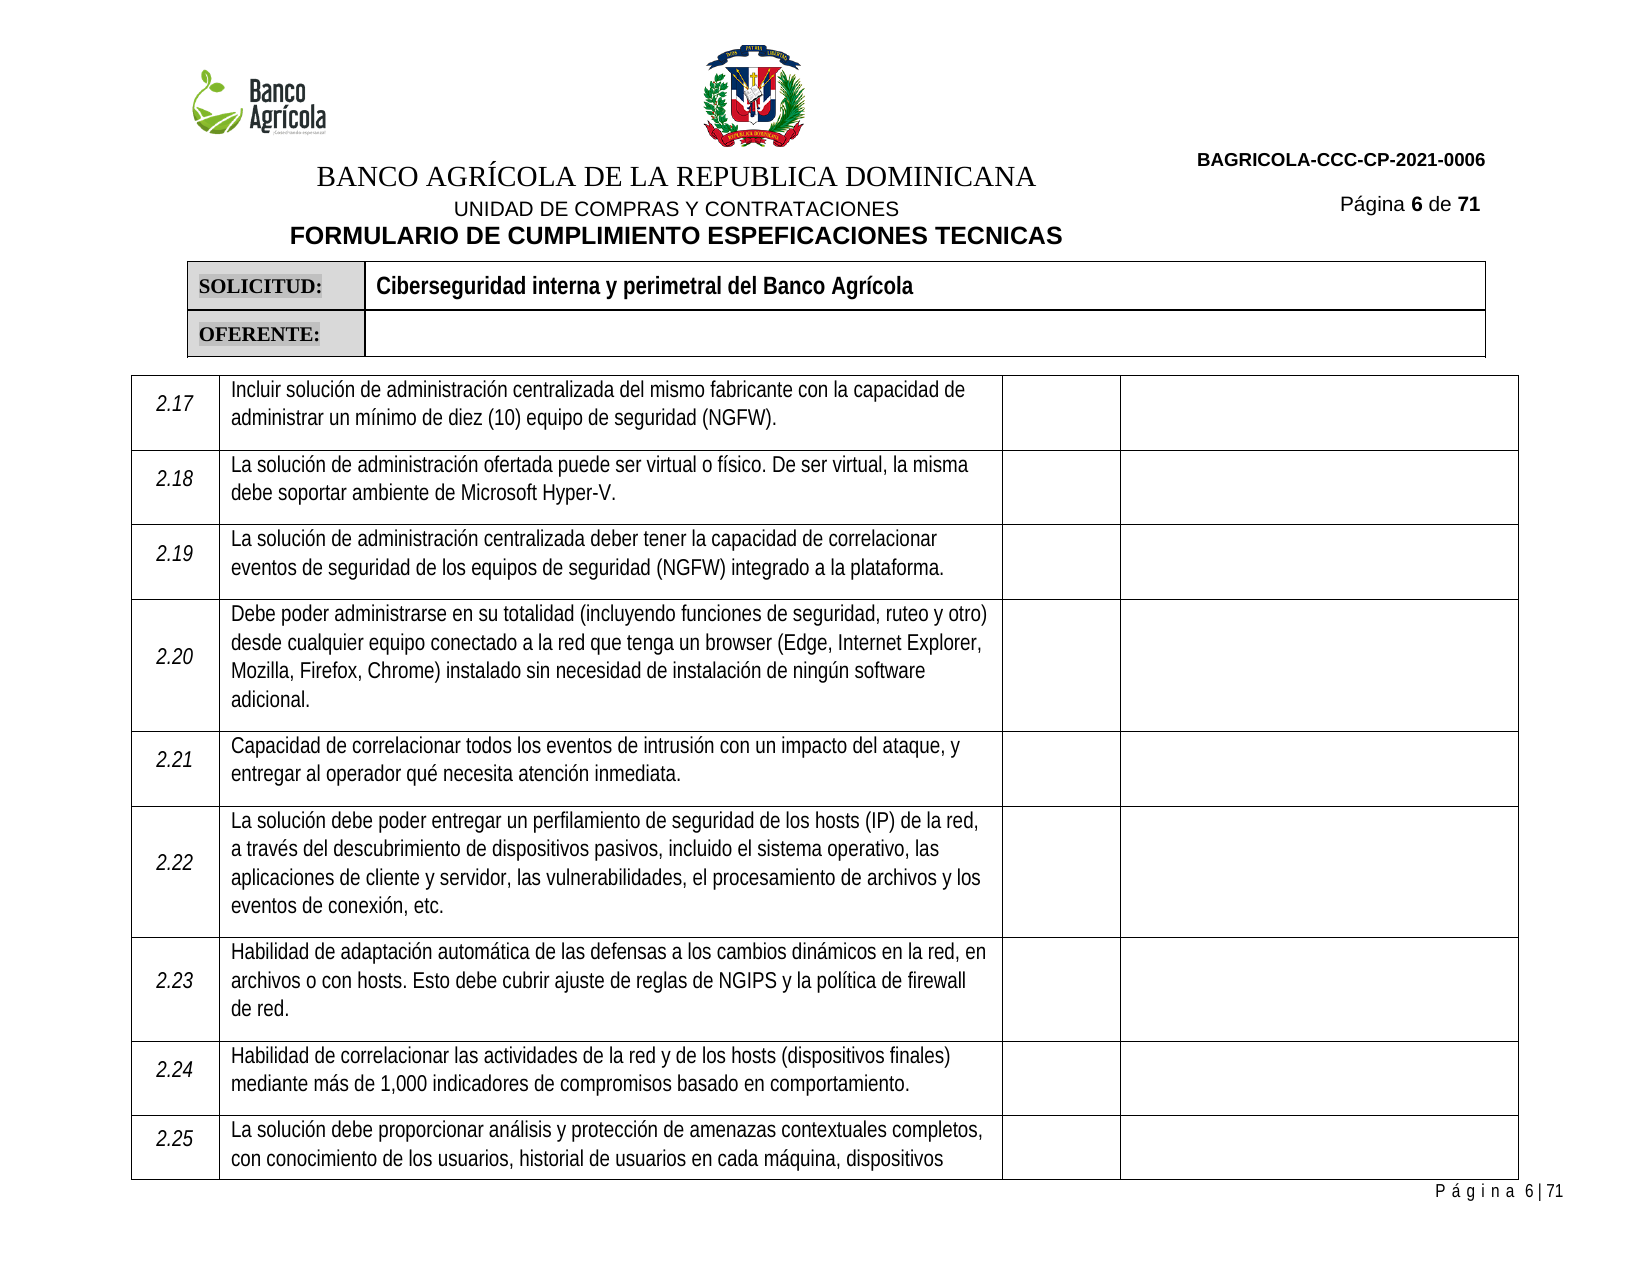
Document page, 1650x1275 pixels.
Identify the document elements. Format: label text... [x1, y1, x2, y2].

table_cell 2.23 [132, 938, 219, 1041]
table_cell 2.24 [132, 1042, 219, 1115]
table_cell 2.20 [132, 600, 219, 731]
table_cell Habilidad de adaptación automática de las defensas a los cambios dinámicos en la red, en archivos o con hosts. Esto debe cubrir ajuste de reglas de NGIPS y la política de firewall de red. [220, 938, 1002, 1041]
table_cell [1121, 451, 1518, 524]
table_cell [1003, 1116, 1120, 1179]
table_cell [1121, 732, 1518, 806]
table_cell [1121, 376, 1518, 449]
table_cell La solución debe poder entregar un perfilamiento de seguridad de los hosts (IP) de la red, a través del descubrimiento de dispositivos pasivos, incluido el sistema operativo, las aplicaciones de cliente y servidor, las vulnerabilidades, el procesamiento de archivos y los eventos de conexión, etc. [220, 807, 1002, 937]
table_cell 2.21 [132, 732, 219, 806]
picture [703, 45, 805, 147]
table_cell [1003, 525, 1120, 599]
table_cell La solución de administración ofertada puede ser virtual o físico. De ser virtual, la misma debe soportar ambiente de Microsoft Hyper-V. [220, 451, 1002, 524]
table_cell [1003, 451, 1120, 524]
table_cell [1121, 1116, 1518, 1179]
table_cell [1121, 525, 1518, 599]
table_cell [1003, 732, 1120, 806]
table_cell 2.19 [132, 525, 219, 599]
table_cell [1121, 807, 1518, 937]
table_cell La solución de administración centralizada deber tener la capacidad de correlacionar eventos de seguridad de los equipos de seguridad (NGFW) integrado a la plataforma. [220, 525, 1002, 599]
table_cell 2.22 [132, 807, 219, 937]
picture [181, 66, 345, 149]
table_cell 2.17 [132, 376, 219, 449]
table_cell [1003, 938, 1120, 1041]
table_cell [1121, 1042, 1518, 1115]
table_cell Debe poder administrarse en su totalidad (incluyendo funciones de seguridad, ruteo y otro) desde cualquier equipo conectado a la red que tenga un browser (Edge, Internet Explorer, Mozilla, Firefox, Chrome) instalado sin necesidad de instalación de ningún software adicional. [220, 600, 1002, 731]
table_cell [1003, 1042, 1120, 1115]
table_cell Habilidad de correlacionar las actividades de la red y de los hosts (dispositivos finales) mediante más de 1,000 indicadores de compromisos basado en comportamiento. [220, 1042, 1002, 1115]
table_cell [1121, 938, 1518, 1041]
table_cell Capacidad de correlacionar todos los eventos de intrusión con un impacto del ataque, y entregar al operador qué necesita atención inmediata. [220, 732, 1002, 806]
table_cell [1003, 807, 1120, 937]
table_cell 2.25 [132, 1116, 219, 1179]
table_cell [1121, 600, 1518, 731]
table_cell Incluir solución de administración centralizada del mismo fabricante con la capacidad de administrar un mínimo de diez (10) equipo de seguridad (NGFW). [220, 376, 1002, 449]
table_cell [1003, 376, 1120, 449]
table_cell 2.18 [132, 451, 219, 524]
table_cell [1003, 600, 1120, 731]
